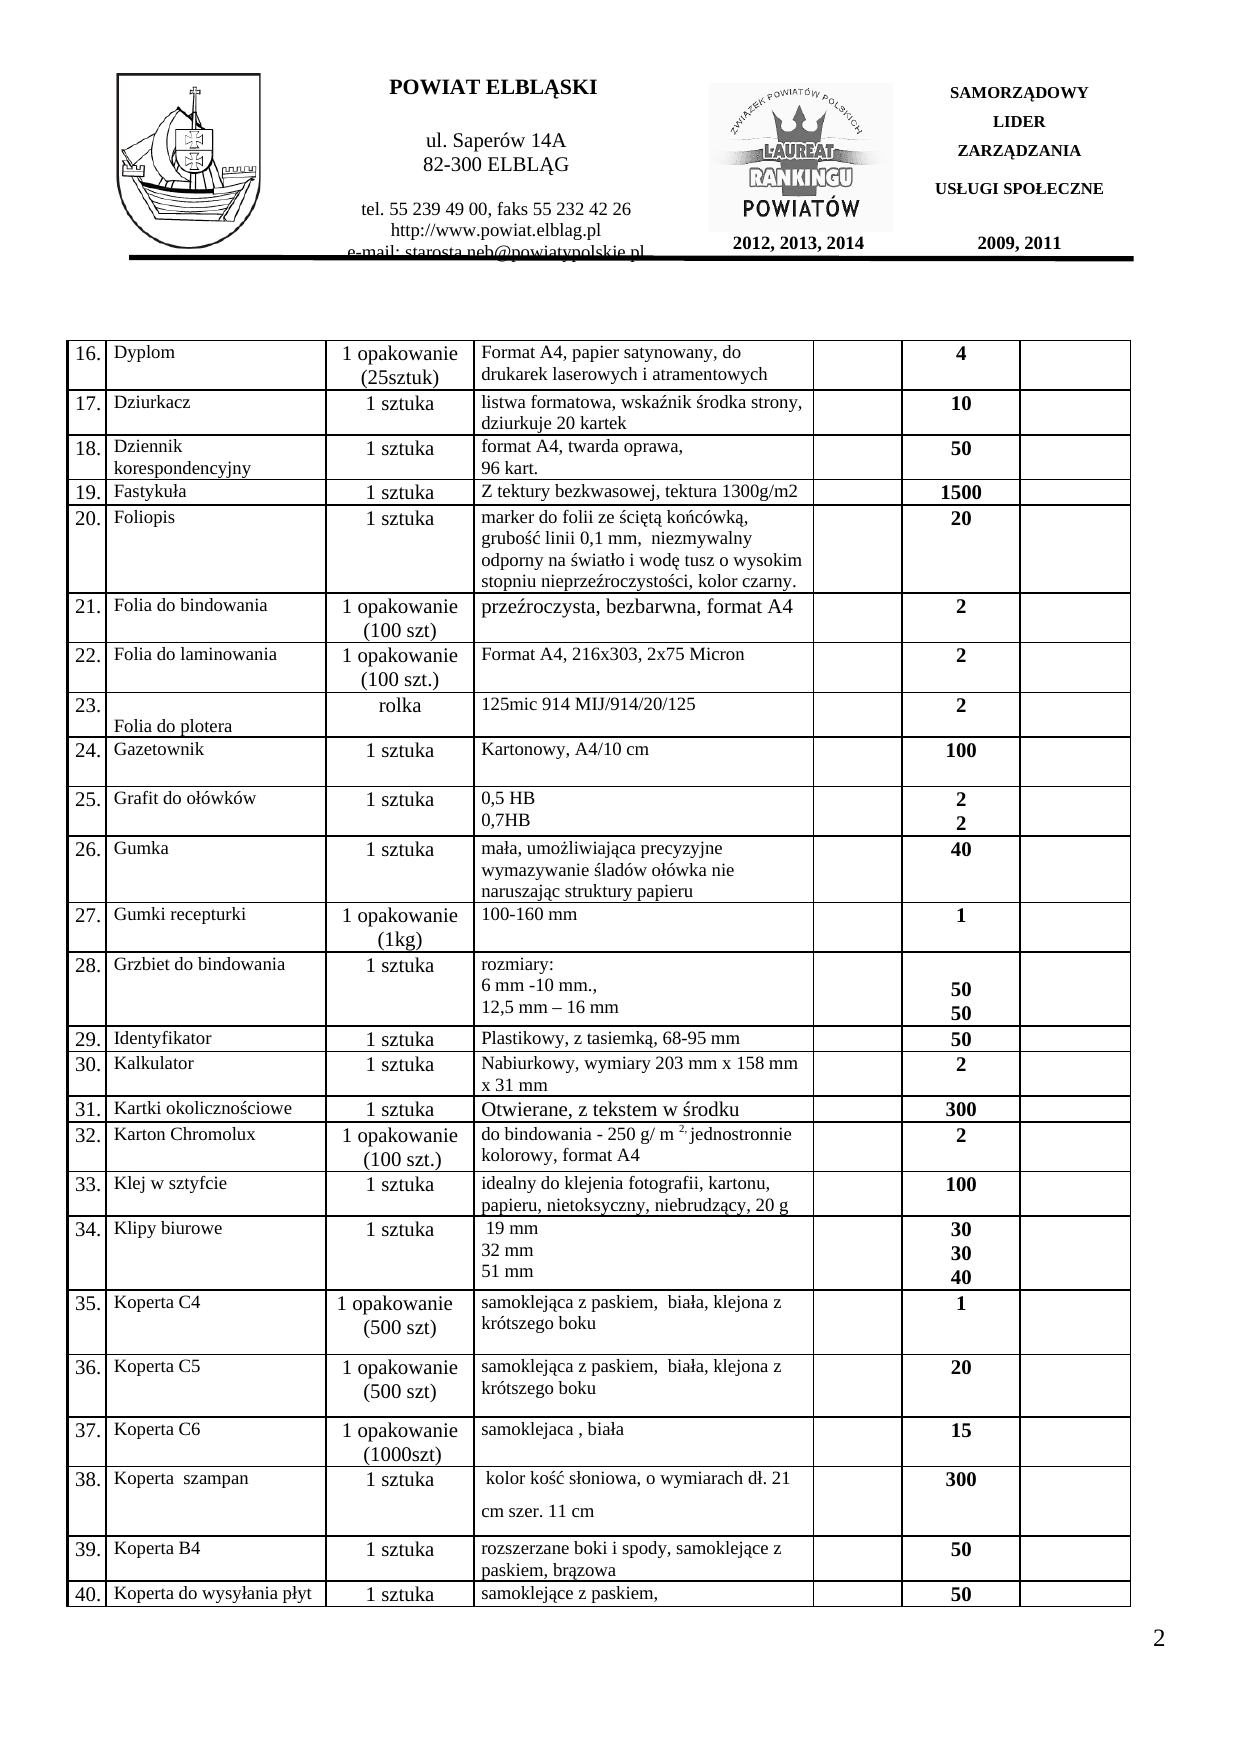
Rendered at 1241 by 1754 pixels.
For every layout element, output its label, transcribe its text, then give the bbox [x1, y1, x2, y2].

table_cell marker do folii ze ściętą końcówką, grubość linii 0,1 mm, niezmywalny odporny na światło i wodę tusz o wysokim stopniu nieprzeźroczystości, kolor czarny. [475, 506, 813, 592]
table_cell [1021, 837, 1130, 902]
table_cell [814, 643, 901, 691]
table_cell 1 sztuka [327, 1537, 473, 1580]
table_cell Folia do bindowania [107, 594, 325, 642]
table_cell [1021, 953, 1130, 1025]
table_cell Dziurkacz [107, 391, 325, 434]
table_cell 2 [903, 1052, 1019, 1095]
table_cell rolka [327, 693, 473, 736]
table_cell 2 [903, 643, 1019, 691]
table_cell [69, 436, 105, 478]
table_cell Fastykuła [107, 480, 325, 504]
table_cell [814, 693, 901, 736]
table_cell rozmiary: 6 mm -10 mm., 12,5 mm – 16 mm [475, 953, 813, 1025]
table_cell [1021, 594, 1130, 642]
table_cell [69, 643, 105, 691]
table_cell [1021, 1027, 1130, 1051]
table_cell 50 [903, 1537, 1019, 1580]
table_cell [1021, 1097, 1130, 1121]
table_cell idealny do klejenia fotografii, kartonu, papieru, nietoksyczny, niebrudzący, 20 g [475, 1172, 813, 1215]
table_cell [814, 903, 901, 951]
table_cell samoklejąca z paskiem, biała, klejona z krótszego boku [475, 1291, 813, 1353]
table_cell samoklejaca , biała [475, 1418, 813, 1466]
table_cell Format A4, papier satynowany, do drukarek laserowych i atramentowych [475, 341, 813, 389]
table_cell 15 [903, 1418, 1019, 1466]
table_cell [69, 594, 105, 642]
table_cell [1021, 1355, 1130, 1416]
table_cell 125mic 914 MIJ/914/20/125 [475, 693, 813, 736]
table_cell [814, 391, 901, 434]
table_cell [69, 391, 105, 434]
table_cell 100 [903, 1172, 1019, 1215]
table_cell 50 [903, 1582, 1019, 1606]
table_cell [814, 480, 901, 504]
table_cell [69, 506, 105, 592]
table_cell przeźroczysta, bezbarwna, format A4 [475, 594, 813, 642]
table_cell 1 sztuka [327, 837, 473, 902]
table_cell [69, 953, 105, 1025]
table_cell [69, 738, 105, 786]
table_cell [814, 594, 901, 642]
table_cell [814, 1467, 901, 1535]
table_cell [1021, 1052, 1130, 1095]
table_cell 1 opakowanie (25sztuk) [327, 341, 473, 389]
table_cell Kalkulator [107, 1052, 325, 1095]
table_cell [1021, 1217, 1130, 1289]
table_cell [69, 1355, 105, 1416]
table_cell 1 opakowanie (1kg) [327, 903, 473, 951]
table_cell [69, 341, 105, 389]
table_cell Format A4, 216x303, 2x75 Micron [475, 643, 813, 691]
table_cell samoklejąca z paskiem, biała, klejona z krótszego boku [475, 1355, 813, 1416]
table_cell 2 2 [903, 787, 1019, 835]
table_cell [1021, 1172, 1130, 1215]
table_cell Z tektury bezkwasowej, tektura 1300g/m2 [475, 480, 813, 504]
table_cell [69, 1123, 105, 1171]
table_cell [814, 1217, 901, 1289]
table_cell 4 [903, 341, 1019, 389]
table_cell Foliopis [107, 506, 325, 592]
table_cell do bindowania - 250 g/ m 2, jednostronnie kolorowy, format A4 [475, 1123, 813, 1171]
table_cell [1021, 738, 1130, 786]
table_cell 20 [903, 506, 1019, 592]
table_cell Grafit do ołówków [107, 787, 325, 835]
table_cell Dziennik korespondencyjny [107, 436, 325, 478]
table_cell [1021, 903, 1130, 951]
table_cell kolor kość słoniowa, o wymiarach dł. 21 cm szer. 11 cm [475, 1467, 813, 1535]
table_cell [814, 837, 901, 902]
table_cell 100 [903, 738, 1019, 786]
table_cell [69, 1027, 105, 1051]
table_cell [1021, 787, 1130, 835]
table_cell Koperta szampan [107, 1467, 325, 1535]
picture [708, 83, 894, 232]
table_cell [1021, 1418, 1130, 1466]
table_cell 0,5 HB 0,7HB [475, 787, 813, 835]
table_cell [1021, 1537, 1130, 1580]
table_cell [69, 1537, 105, 1580]
table_cell Grzbiet do bindowania [107, 953, 325, 1025]
table_cell 1 opakowanie (100 szt) [327, 594, 473, 642]
table_cell 1 sztuka [327, 480, 473, 504]
table_cell 2 [903, 693, 1019, 736]
table_cell [69, 1291, 105, 1353]
table_cell [1021, 506, 1130, 592]
table_cell [814, 1355, 901, 1416]
table_cell [814, 738, 901, 786]
table_cell 1 sztuka [327, 436, 473, 478]
table_cell [814, 341, 901, 389]
table_cell [69, 1172, 105, 1215]
table_cell 1 [903, 1291, 1019, 1353]
table_cell [69, 787, 105, 835]
table_cell Gumki recepturki [107, 903, 325, 951]
table_cell Koperta C6 [107, 1418, 325, 1466]
table_cell Plastikowy, z tasiemką, 68-95 mm [475, 1027, 813, 1051]
table_cell Folia do plotera [107, 693, 325, 736]
table_cell Gazetownik [107, 738, 325, 786]
table_cell [814, 1052, 901, 1095]
table_cell 19 mm 32 mm 51 mm [475, 1217, 813, 1289]
table_cell [814, 1097, 901, 1121]
table_cell [1021, 1291, 1130, 1353]
table_cell Karton Chromolux [107, 1123, 325, 1171]
table_cell Identyfikator [107, 1027, 325, 1051]
table_cell Koperta C4 [107, 1291, 325, 1353]
table_cell 20 [903, 1355, 1019, 1416]
table_cell [814, 953, 901, 1025]
table_cell Folia do laminowania [107, 643, 325, 691]
table_cell [69, 1582, 105, 1606]
table_cell [1021, 341, 1130, 389]
table_cell [69, 1418, 105, 1466]
table_cell 1 sztuka [327, 1027, 473, 1051]
table_cell 1 sztuka [327, 738, 473, 786]
table_cell [814, 787, 901, 835]
table_cell [69, 693, 105, 736]
table_cell 300 [903, 1097, 1019, 1121]
table_cell [814, 506, 901, 592]
table_cell 1 sztuka [327, 1582, 473, 1606]
table_cell [1021, 1467, 1130, 1535]
table_cell Klipy biurowe [107, 1217, 325, 1289]
table_cell 1 sztuka [327, 1467, 473, 1535]
table_cell [814, 1123, 901, 1171]
table_cell 1 sztuka [327, 391, 473, 434]
table_cell Klej w sztyfcie [107, 1172, 325, 1215]
table_cell Gumka [107, 837, 325, 902]
table_cell [1021, 436, 1130, 478]
table_cell Koperta do wysyłania płyt CD ROM [107, 1582, 325, 1606]
table_cell rozszerzane boki i spody, samoklejące z paskiem, brązowa [475, 1537, 813, 1580]
table_cell [1021, 693, 1130, 736]
table_cell 2 [903, 594, 1019, 642]
table_cell [1021, 643, 1130, 691]
table_cell 50 50 [903, 953, 1019, 1025]
table_cell 1 sztuka [327, 787, 473, 835]
table_cell 1 opakowanie (100 szt.) [327, 643, 473, 691]
table_cell [814, 1418, 901, 1466]
table_cell [69, 480, 105, 504]
table_cell listwa formatowa, wskaźnik środka strony, dziurkuje 20 kartek [475, 391, 813, 434]
table_cell 30 30 40 [903, 1217, 1019, 1289]
table_cell 1 sztuka [327, 1217, 473, 1289]
picture [116, 73, 261, 249]
table_cell 1 [903, 903, 1019, 951]
table_cell 1 opakowanie (100 szt.) [327, 1123, 473, 1171]
table_cell [814, 1291, 901, 1353]
table_cell [69, 903, 105, 951]
table_cell Otwierane, z tekstem w środku [475, 1097, 813, 1121]
table_cell Kartki okolicznościowe [107, 1097, 325, 1121]
table_cell 1 sztuka [327, 953, 473, 1025]
table_cell [814, 1582, 901, 1606]
table_cell mała, umożliwiająca precyzyjne wymazywanie śladów ołówka nie naruszając struktury papieru [475, 837, 813, 902]
table_cell [1021, 480, 1130, 504]
table_cell Dyplom [107, 341, 325, 389]
table_cell [814, 1027, 901, 1051]
table_cell [1021, 1123, 1130, 1171]
table_cell 1 sztuka [327, 1097, 473, 1121]
table_cell 40 [903, 837, 1019, 902]
table_cell 1 sztuka [327, 1172, 473, 1215]
table_cell 50 [903, 1027, 1019, 1051]
table_cell 1 sztuka [327, 506, 473, 592]
table_cell 1 sztuka [327, 1052, 473, 1095]
table_cell [1021, 391, 1130, 434]
table_cell 100-160 mm [475, 903, 813, 951]
table_cell 2 [903, 1123, 1019, 1171]
table_cell [69, 837, 105, 902]
table_cell 300 [903, 1467, 1019, 1535]
table_cell Nabiurkowy, wymiary 203 mm x 158 mm x 31 mm [475, 1052, 813, 1095]
table_cell [69, 1217, 105, 1289]
table_cell [814, 1172, 901, 1215]
table_cell 1500 [903, 480, 1019, 504]
table_cell 10 [903, 391, 1019, 434]
table_cell 1 opakowanie (1000szt) [327, 1418, 473, 1466]
table_cell [814, 436, 901, 478]
table_cell Koperta B4 [107, 1537, 325, 1580]
table_cell Koperta C5 [107, 1355, 325, 1416]
table_cell [1021, 1582, 1130, 1606]
table_cell [69, 1052, 105, 1095]
table_cell Kartonowy, A4/10 cm [475, 738, 813, 786]
table_cell 1 opakowanie (500 szt) [327, 1355, 473, 1416]
table_cell [69, 1097, 105, 1121]
table_cell samoklejące z paskiem, z warstwą folii bąbelkowej wewnątrz [475, 1582, 813, 1606]
table_cell [814, 1537, 901, 1580]
table_cell format A4, twarda oprawa, 96 kart. [475, 436, 813, 478]
table_cell 50 [903, 436, 1019, 478]
table_cell [69, 1467, 105, 1535]
table_cell 1 opakowanie (500 szt) [327, 1291, 473, 1353]
